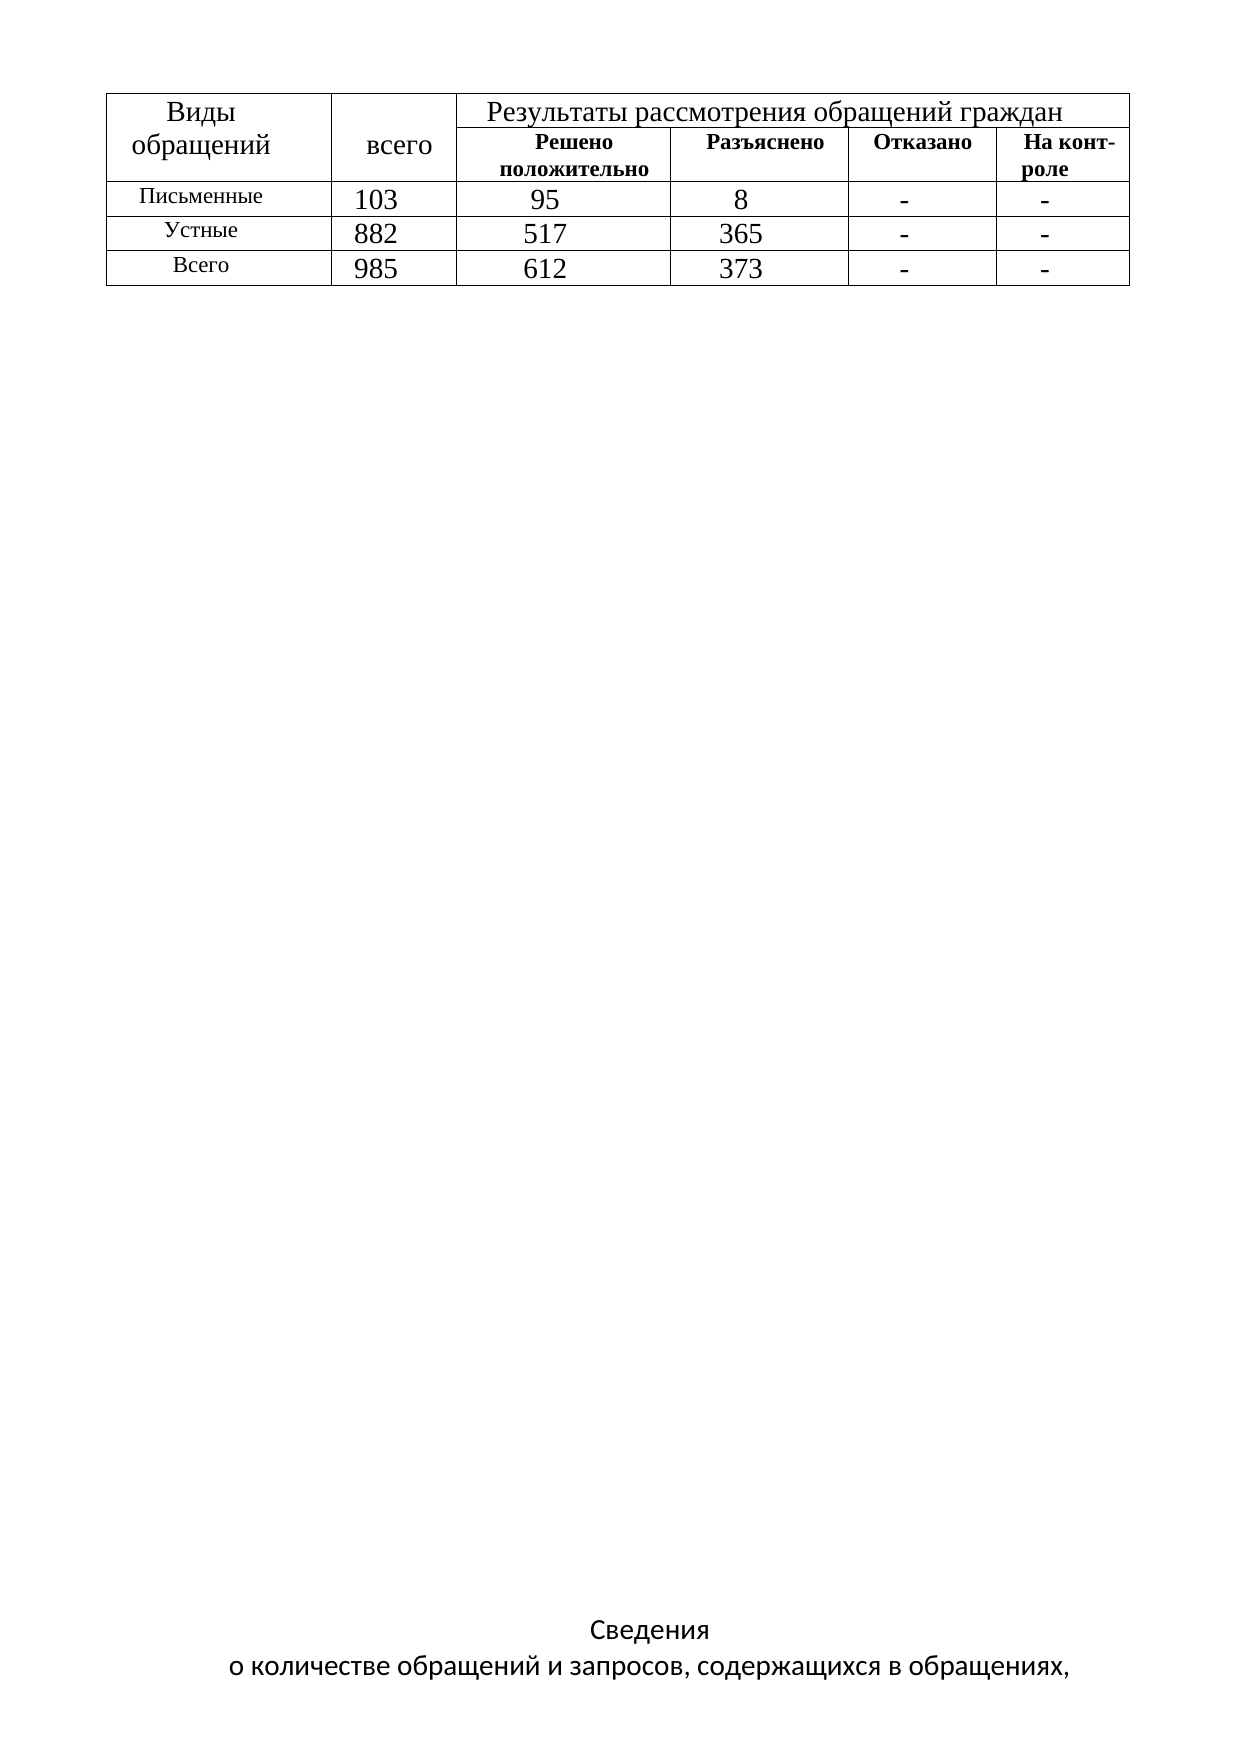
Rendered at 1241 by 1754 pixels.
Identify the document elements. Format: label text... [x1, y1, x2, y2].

table_cell Отказано [849, 128, 996, 181]
table_header Результаты рассмотрения обращений граждан [457, 94, 1129, 127]
table_cell 882 [332, 217, 456, 250]
table_cell 612 [457, 251, 670, 285]
table_header Виды обращений [107, 94, 331, 181]
table_cell - [849, 217, 996, 250]
text о количестве обращений и запросов, содержащихся в обращениях, [118, 1647, 1181, 1682]
table_cell Устные [107, 217, 331, 250]
text Сведения [118, 1611, 1181, 1647]
table_cell - [849, 251, 996, 285]
table_header всего [332, 94, 456, 181]
table_cell 8 [671, 182, 848, 216]
table_cell Решено положительно [457, 128, 670, 181]
table_cell Письменные [107, 182, 331, 216]
table_cell Всего [107, 251, 331, 285]
table_cell Разъяснено [671, 128, 848, 181]
table_cell 985 [332, 251, 456, 285]
table_cell - [997, 182, 1129, 216]
table_cell 365 [671, 217, 848, 250]
table_cell 517 [457, 217, 670, 250]
table_cell 103 [332, 182, 456, 216]
table_cell - [849, 182, 996, 216]
table_cell 95 [457, 182, 670, 216]
table_cell На конт- роле [997, 128, 1129, 181]
table_cell - [997, 217, 1129, 250]
table_cell - [997, 251, 1129, 285]
table_cell 373 [671, 251, 848, 285]
